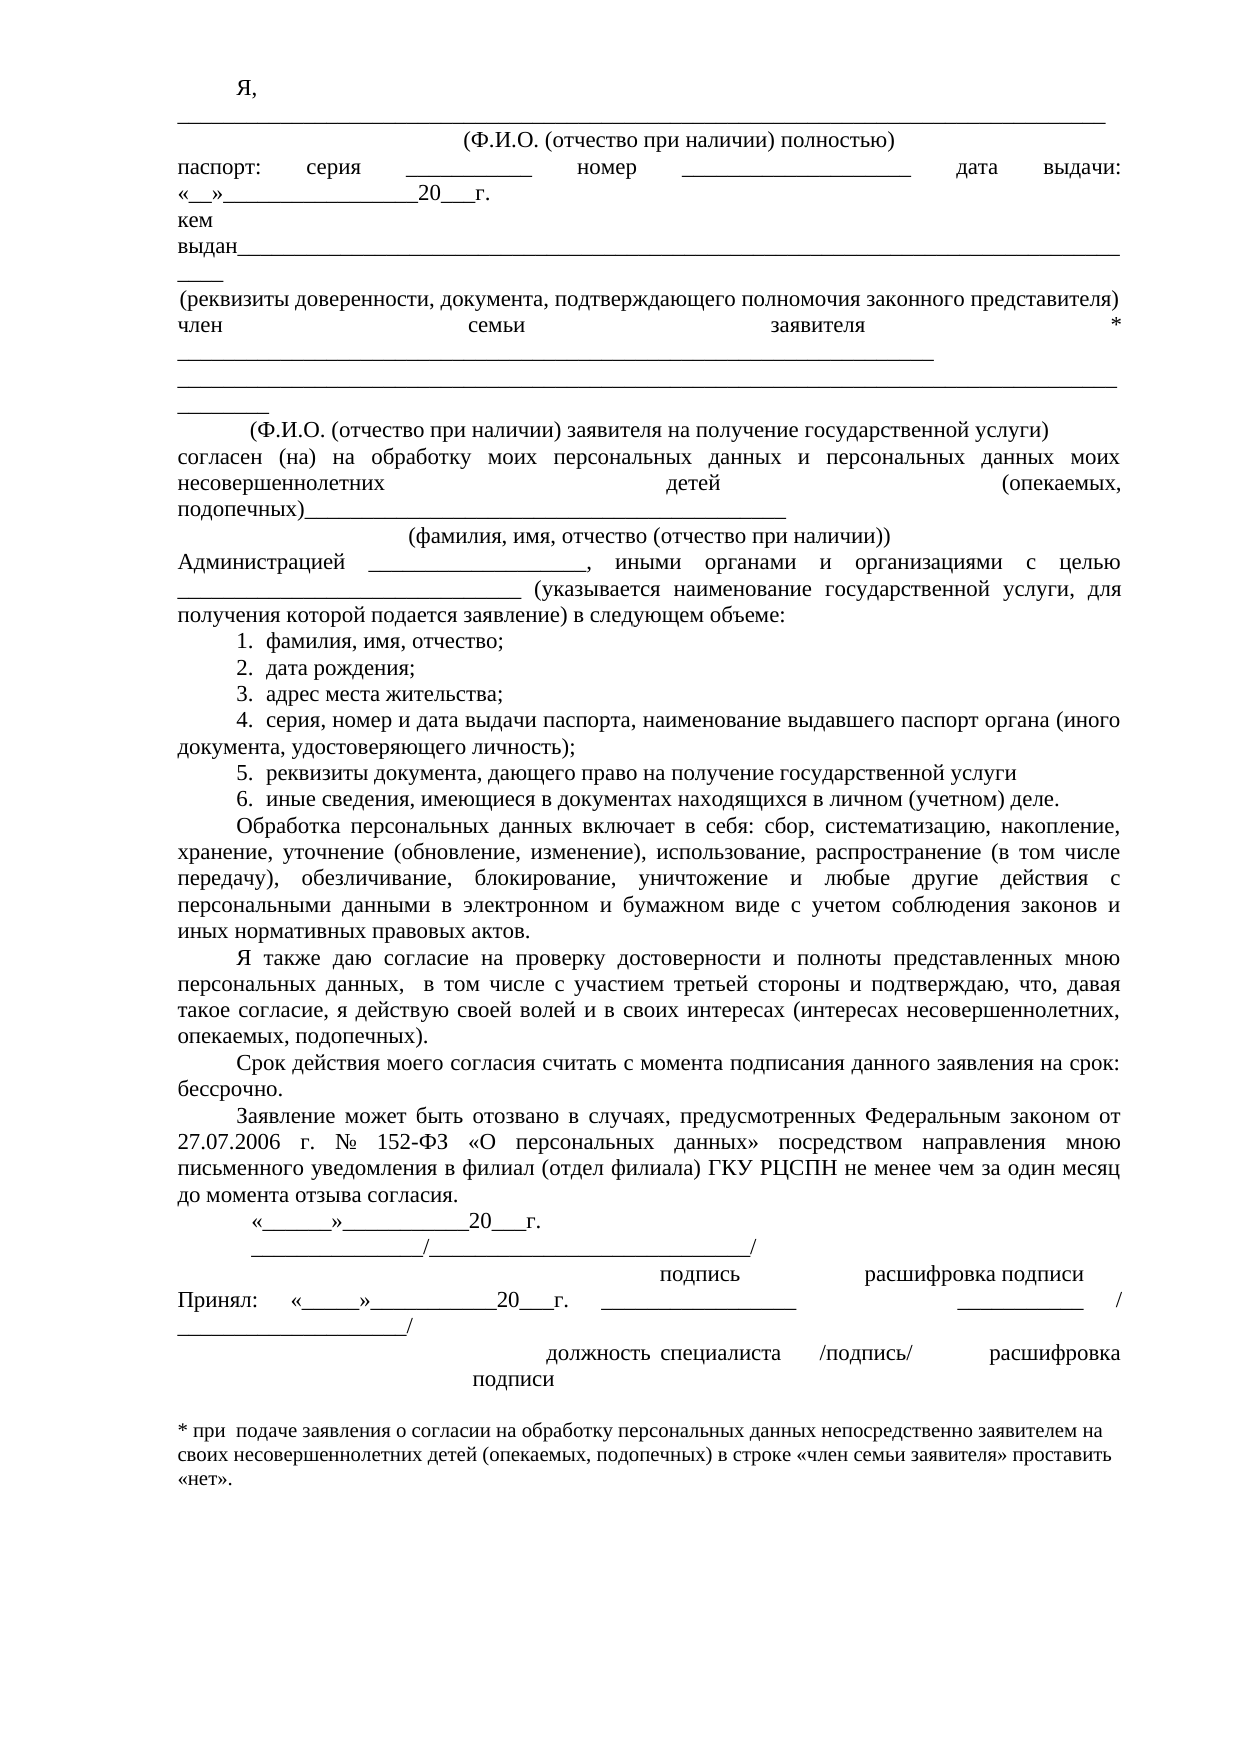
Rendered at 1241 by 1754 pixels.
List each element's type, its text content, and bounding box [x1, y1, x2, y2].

text Заявление может быть отозвано в случаях, предусмотренных Федеральным законом от 27.07.2006 г. № 152-ФЗ «О персональных данных» посредством направления мною письменного уведомления в филиал (отдел филиала) ГКУ РЦСПН не менее чем за один месяц до момента отзыва согласия. [177, 1102, 1122, 1207]
text подпись расшифровка подписи [546, 1260, 1122, 1286]
list реквизиты документа, дающего право на получение государственной услуги [177, 759, 1122, 785]
text * при подаче заявления о согласии на обработку персональных данных непосредственно заявителем на своих несовершеннолетних детей (опекаемых, подопечных) в строке «член семьи заявителя» проставить «нет». [177, 1418, 1122, 1490]
text (Ф.И.О. (отчество при наличии) полностью) [177, 127, 1122, 153]
text (фамилия, имя, отчество (отчество при наличии)) [177, 522, 1122, 548]
text Администрацией ___________________, иными органами и организациями с целью ______________________________ (указывается наименование государственной услуги, для получения которой подается заявление) в следующем объеме: [177, 548, 1122, 627]
text Срок действия моего согласия считать с момента подписания данного заявления на срок: бессрочно. [177, 1049, 1122, 1102]
list адрес места жительства; [177, 680, 1122, 706]
list иные сведения, имеющиеся в документах находящихся в личном (учетном) деле. [177, 785, 1122, 812]
list серия, номер и дата выдачи паспорта, наименование выдавшего паспорт органа (иного документа, удостоверяющего личность); [177, 706, 1122, 759]
text кем выдан_________________________________________________________________________________ [177, 206, 1122, 285]
text (реквизиты доверенности, документа, подтверждающего полномочия законного представителя) [177, 285, 1122, 311]
text Обработка персональных данных включает в себя: сбор, систематизацию, накопление, хранение, уточнение (обновление, изменение), использование, распространение (в том числе передачу), обезличивание, блокирование, уничтожение и любые другие действия с персональными данными в электронном и бумажном виде с учетом соблюдения законов и иных нормативных правовых актов. [177, 812, 1122, 943]
text Я также даю согласие на проверку достоверности и полноты представленных мною персональных данных, в том числе с участием третьей стороны и подтверждаю, что, давая такое согласие, я действую своей волей и в своих интересах (интересах несовершеннолетних, опекаемых, подопечных). [177, 943, 1122, 1049]
list фамилия, имя, отчество; [177, 627, 1122, 654]
text член семьи заявителя * __________________________________________________________________ [177, 311, 1122, 364]
text должность специалиста /подпись/ расшифровка подписи [472, 1339, 1122, 1392]
text Принял: «_____»___________20___г. _________________ ___________ / ____________________/ [177, 1286, 1122, 1339]
text __________________________________________________________________________________________ [177, 364, 1122, 416]
text паспорт: серия ___________ номер ____________________ дата выдачи: «__»_________________20___г. [177, 153, 1122, 206]
text согласен (на) на обработку моих персональных данных и персональных данных моих несовершеннолетних детей (опекаемых, подопечных)__________________________________________ [177, 443, 1122, 522]
list дата рождения; [177, 654, 1122, 680]
text «______»___________20___г. _______________/____________________________/ [177, 1207, 1122, 1260]
text Я, _________________________________________________________________________________ [177, 74, 1122, 127]
text (Ф.И.О. (отчество при наличии) заявителя на получение государственной услуги) [177, 416, 1122, 443]
